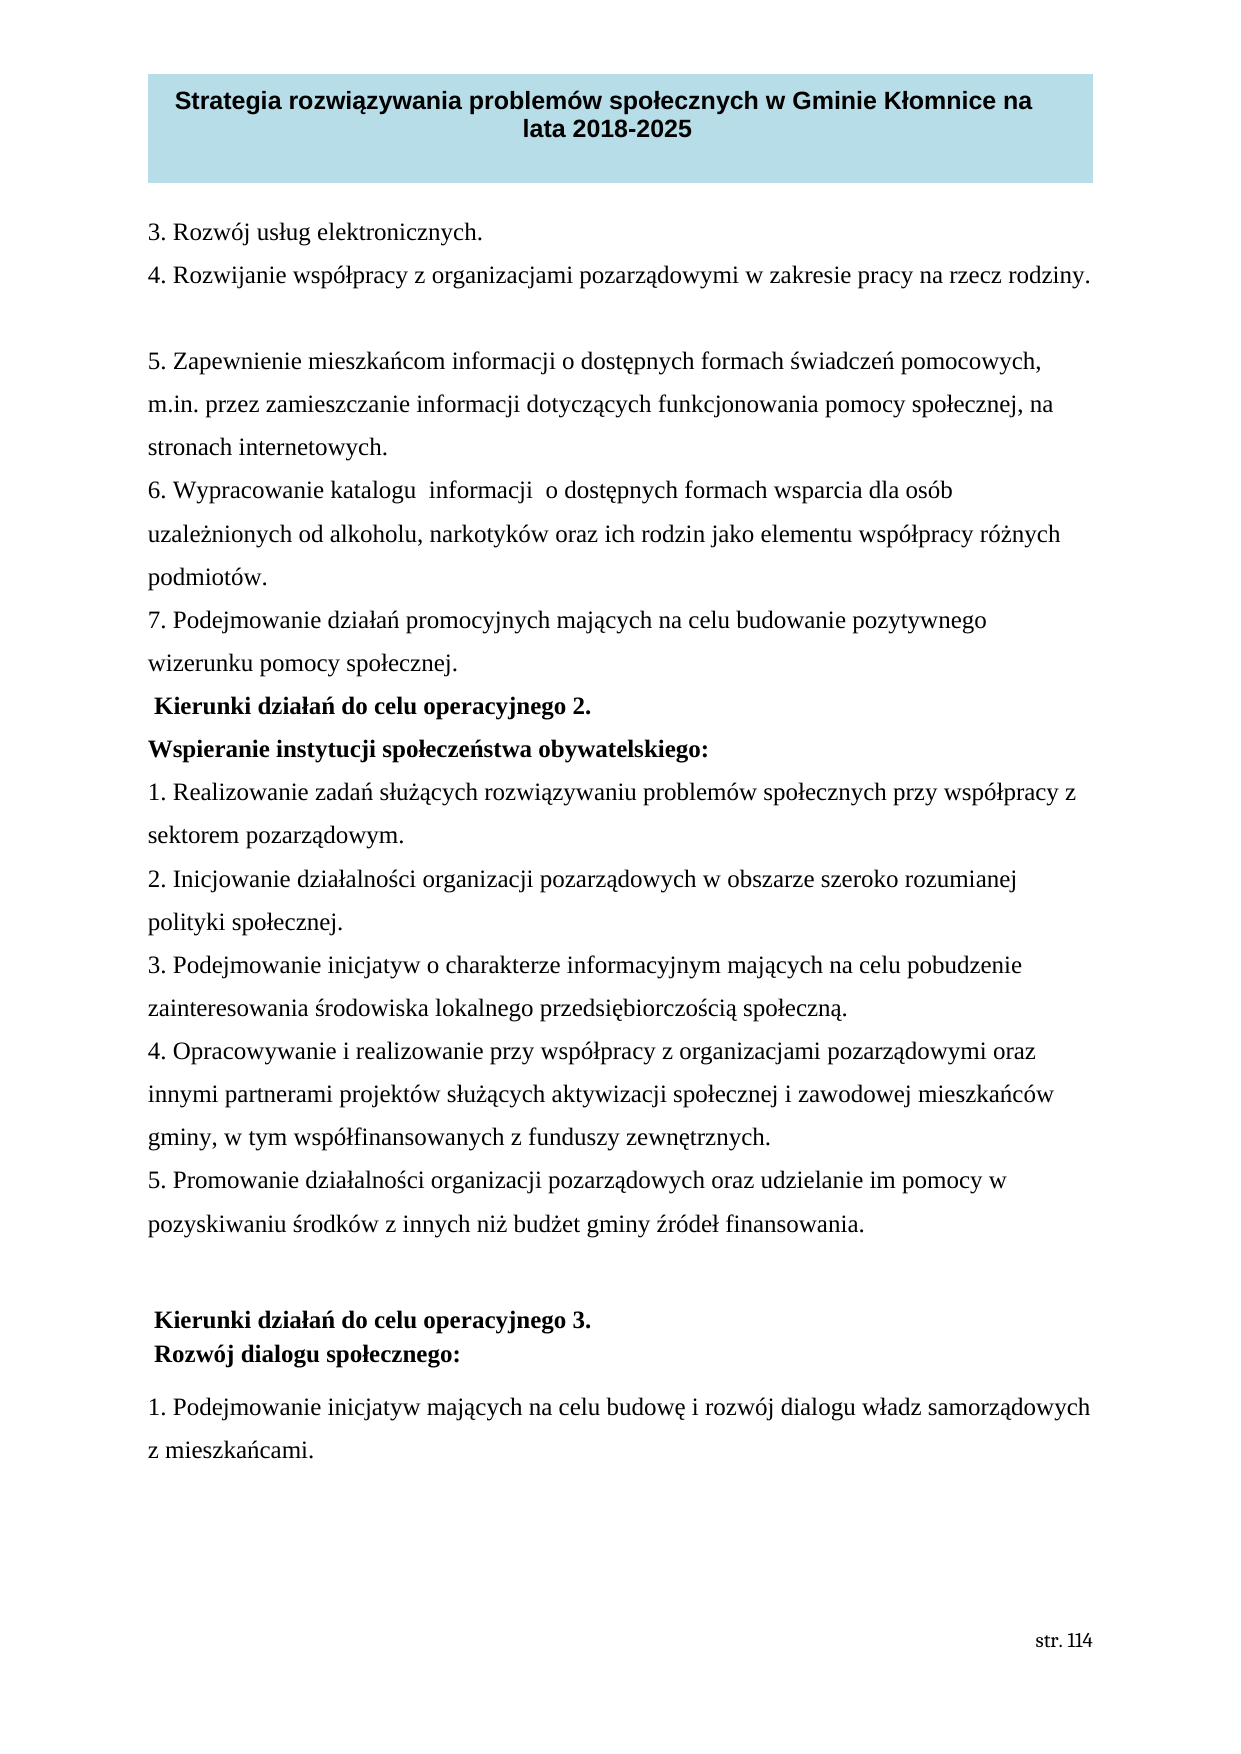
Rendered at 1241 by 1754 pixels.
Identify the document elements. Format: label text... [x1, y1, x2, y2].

text 1. Podejmowanie inicjatyw mających na celu budowę i rozwój dialogu władz samorządowych z mieszkańcami. [148, 1392, 1093, 1464]
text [148, 217, 1093, 1237]
text Kierunki działań do celu operacyjnego 3. Rozwój dialogu społecznego: [148, 1273, 1093, 1367]
